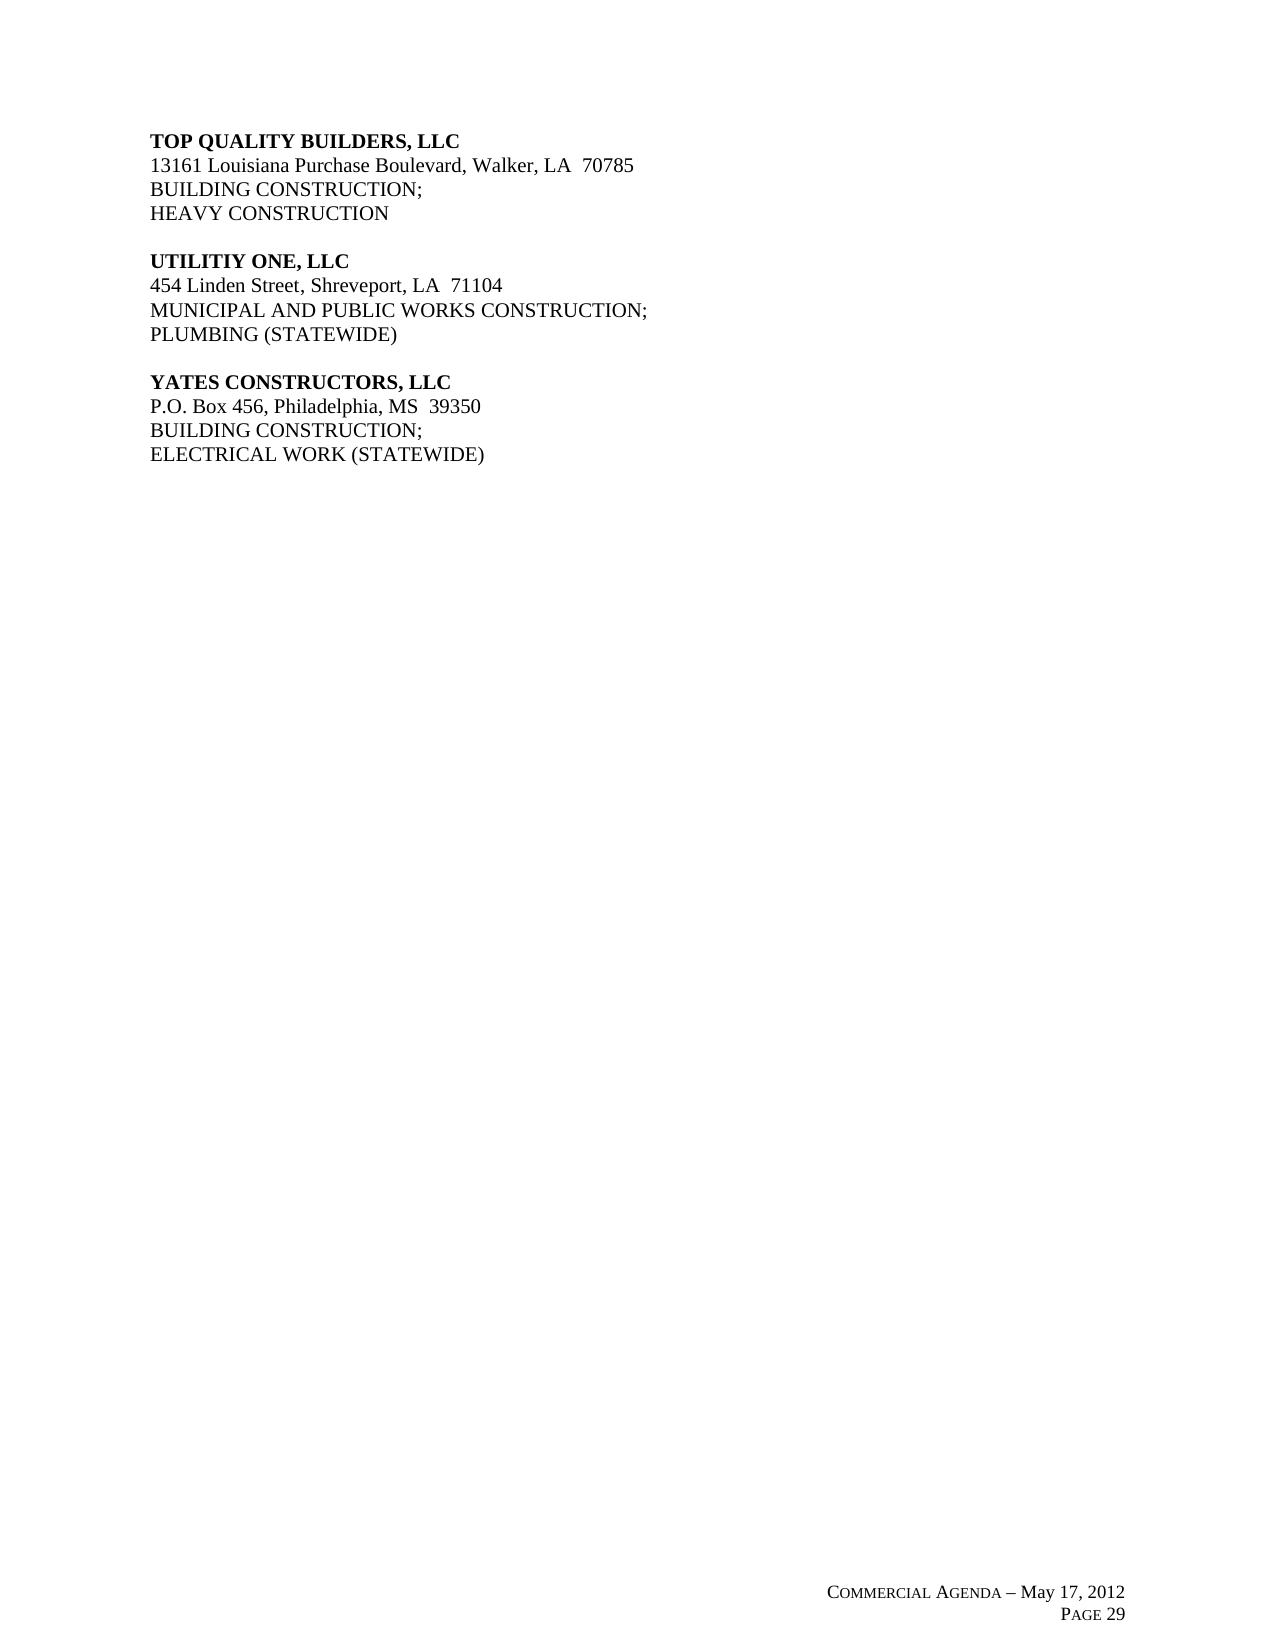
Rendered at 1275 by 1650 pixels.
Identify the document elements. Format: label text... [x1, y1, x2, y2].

text UTILITIY ONE, LLC [150, 249, 1125, 273]
text MUNICIPAL AND PUBLIC WORKS CONSTRUCTION; [150, 297, 1125, 322]
text PLUMBING (STATEWIDE) [150, 322, 1125, 346]
text P.O. Box 456, Philadelphia, MS 39350 [150, 394, 1125, 418]
text BUILDING CONSTRUCTION; [150, 418, 1125, 442]
text YATES CONSTRUCTORS, LLC [150, 370, 1125, 394]
text BUILDING CONSTRUCTION; [150, 177, 1125, 201]
text HEAVY CONSTRUCTION [150, 201, 1125, 225]
text ELECTRICAL WORK (STATEWIDE) [150, 442, 1125, 466]
text 13161 Louisiana Purchase Boulevard, Walker, LA 70785 [150, 153, 1125, 177]
text 454 Linden Street , Shreveport, LA 71104 [150, 273, 1125, 297]
text TOP QUALITY BUILDERS, LLC [150, 129, 1125, 153]
